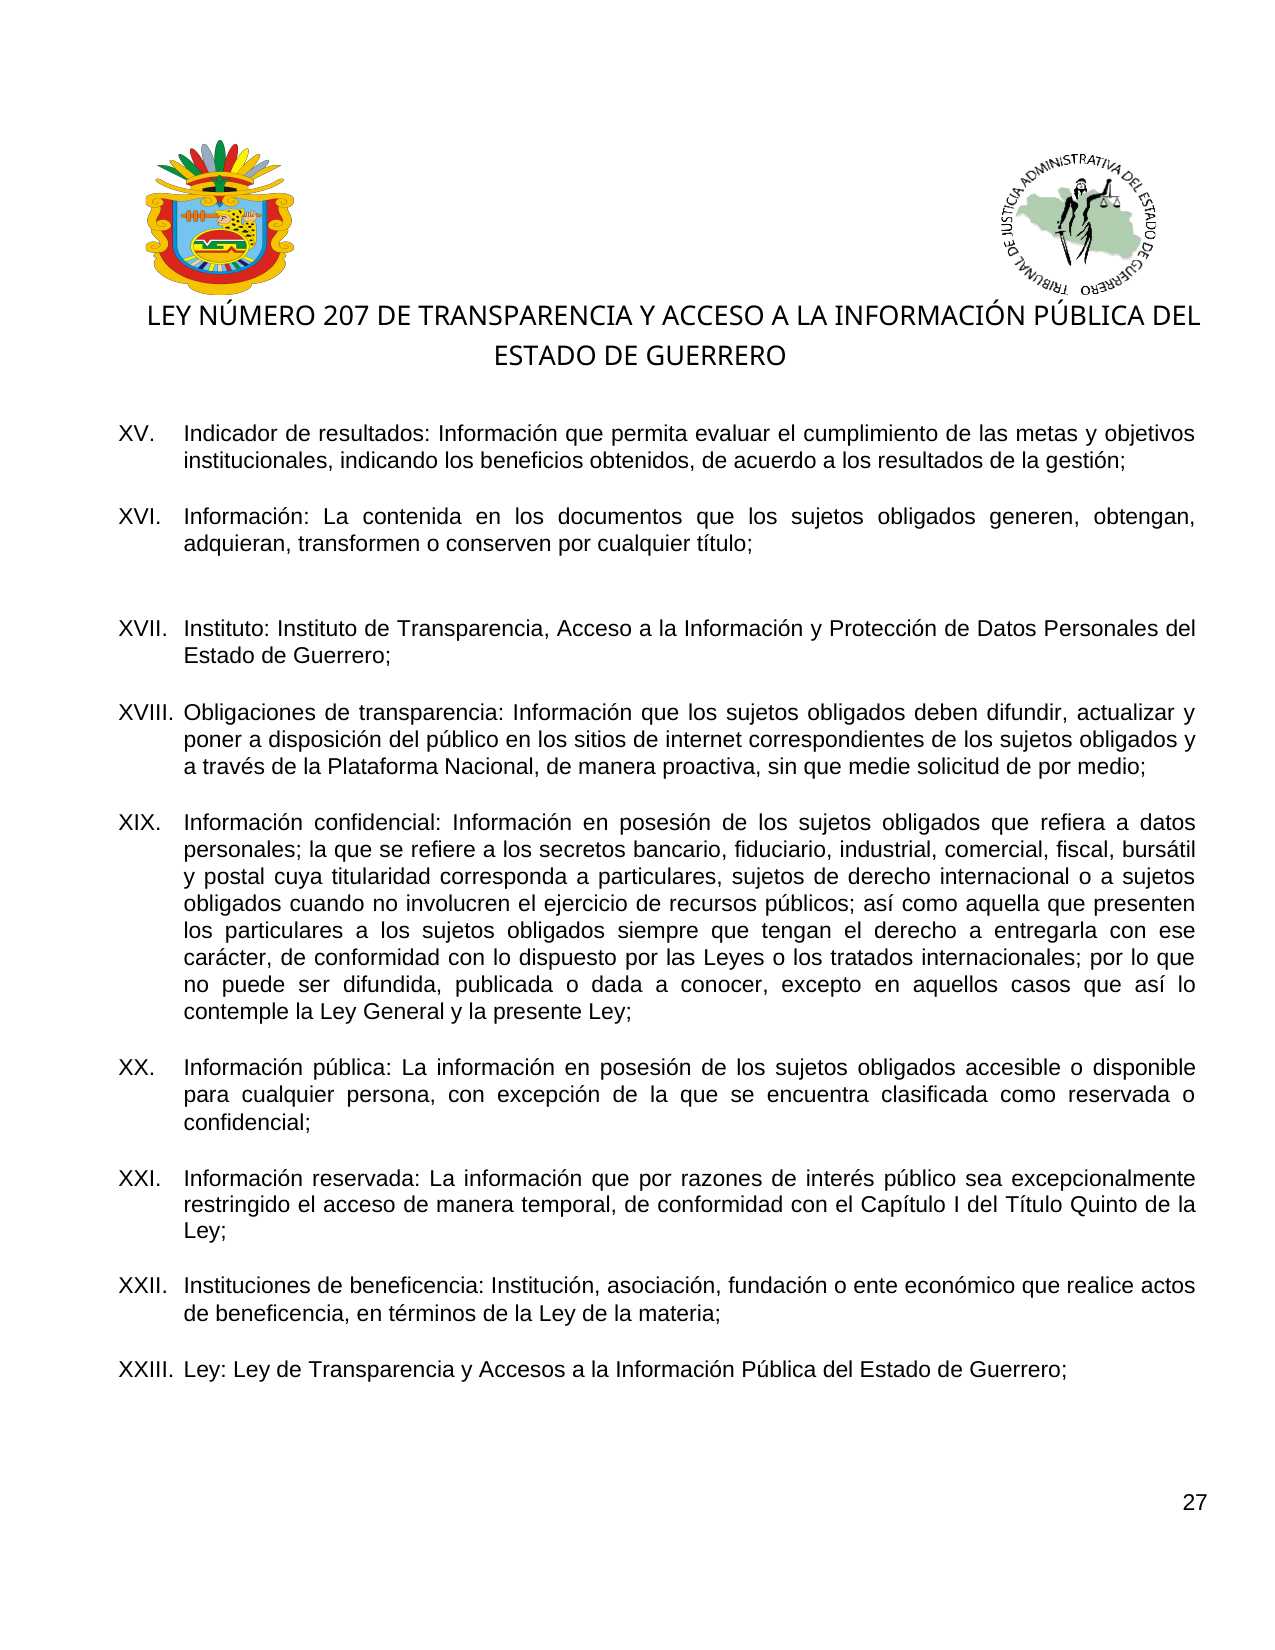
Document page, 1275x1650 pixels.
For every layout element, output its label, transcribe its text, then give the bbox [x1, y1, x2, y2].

list Obligaciones de transparencia: Información que los sujetos obligados deben difundir, actualizar y poner a disposición del público en los sitios de internet correspondientes de los sujetos obligados y a través de la Plataforma Nacional, de manera proactiva, sin que medie solicitud de por medio; [118, 698, 1197, 779]
list Ley: Ley de Transparencia y Accesos a la Información Pública del Estado de Guerrero; [118, 1356, 1197, 1382]
list Información reservada: La información que por razones de interés público sea excepcionalmente restringido el acceso de manera temporal, de conformidad con el Capítulo I del Título Quinto de la Ley; [118, 1164, 1197, 1244]
picture [1001, 154, 1156, 295]
picture [145, 140, 294, 295]
list Información pública: La información en posesión de los sujetos obligados accesible o disponible para cualquier persona, con excepción de la que se encuentra clasificada como reservada o confidencial; [118, 1054, 1197, 1135]
list Instituciones de beneficencia: Institución, asociación, fundación o ente económico que realice actos de beneficencia, en términos de la Ley de la materia; [118, 1272, 1197, 1326]
list Instituto: Instituto de Transparencia, Acceso a la Información y Protección de Datos Personales del Estado de Guerrero; [118, 615, 1197, 669]
list Información: La contenida en los documentos que los sujetos obligados generen, obtengan, adquieran, transformen o conserven por cualquier título; [118, 503, 1197, 556]
list Información confidencial: Información en posesión de los sujetos obligados que refiera a datos personales; la que se refiere a los secretos bancario, fiduciario, industrial, comercial, fiscal, bursátil y postal cuya titularidad corresponda a particulares, sujetos de derecho internacional o a sujetos obligados cuando no involucren el ejercicio de recursos públicos; así como aquella que presenten los particulares a los sujetos obligados siempre que tengan el derecho a entregarla con ese carácter, de conformidad con lo dispuesto por las Leyes o los tratados internacionales; por lo que no puede ser difundida, publicada o dada a conocer, excepto en aquellos casos que así lo contemple la Ley General y la presente Ley; [118, 809, 1197, 1025]
list Indicador de resultados: Información que permita evaluar el cumplimiento de las metas y objetivos institucionales, indicando los beneficios obtenidos, de acuerdo a los resultados de la gestión; [118, 420, 1197, 473]
